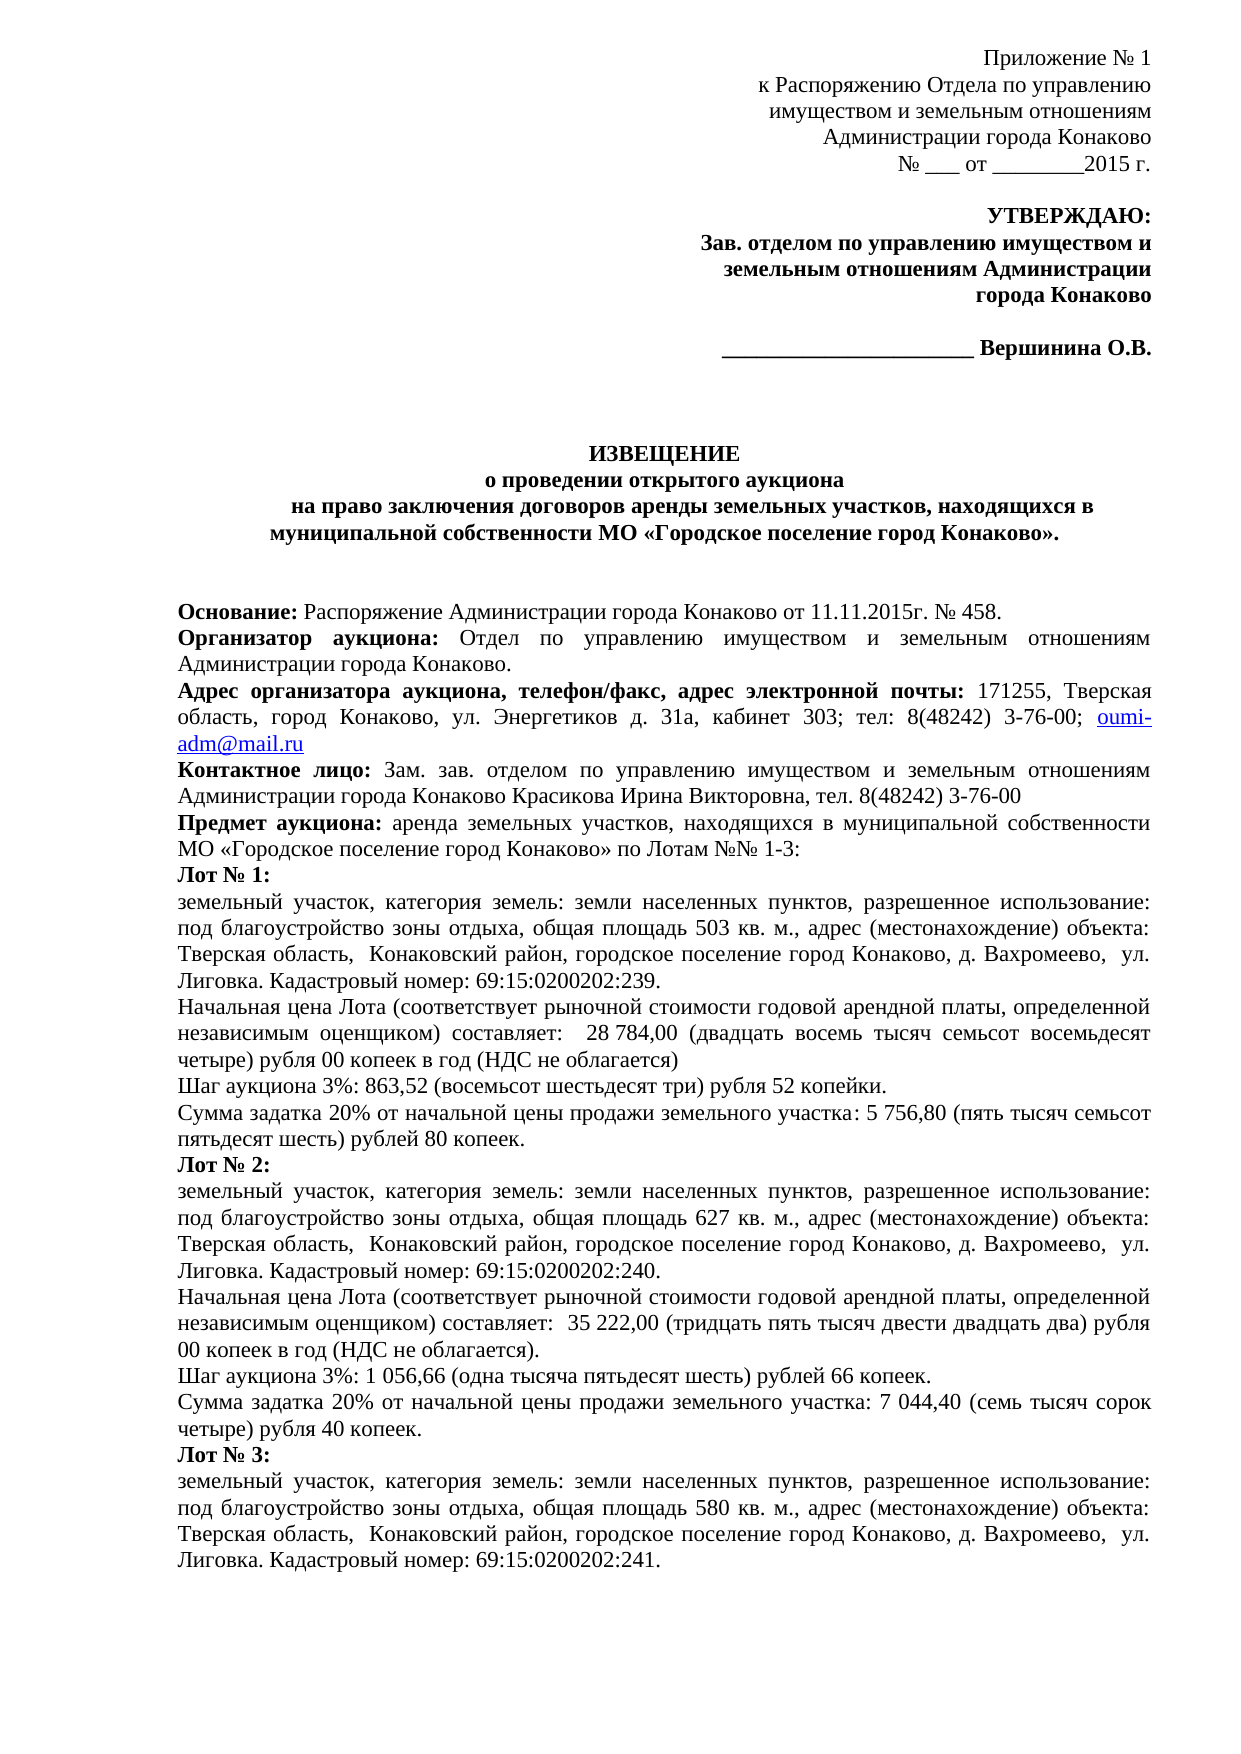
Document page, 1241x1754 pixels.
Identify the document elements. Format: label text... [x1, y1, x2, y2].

text Предмет аукциона: аренда земельных участков, находящихся в муниципальной собственности МО «Городское поселение город Конаково» по Лотам №№ 1-3: [177, 809, 1152, 861]
text к Распоряжению Отдела по управлению [177, 71, 1152, 97]
text земельный участок, категория земель: земли населенных пунктов, разрешенное использование: под благоустройство зоны отдыха, общая площадь 627 кв. м., адрес (местонахождение) объекта: Тверская область, Конаковский район, городское поселение город Конаково, д. Вахромеево, ул. Лиговка. Кадастровый номер: 69:15:0200202:240. [177, 1178, 1152, 1283]
text Лот № 3: [177, 1441, 1152, 1467]
text Начальная цена Лота (соответствует рыночной стоимости годовой арендной платы, определенной независимым оценщиком) составляет: 35 222,00 (тридцать пять тысяч двести двадцать два) рубля 00 копеек в год (НДС не облагается). [177, 1283, 1152, 1362]
text ______________________ Вершинина О.В. [177, 334, 1152, 361]
text Адрес организатора аукциона, телефон/факс, адрес электронной почты: 171255, Тверская область, город Конаково, ул. Энергетиков д. 31а, кабинет 303; тел: 8(48242) 3-76-00; oumi-adm@mail.ru [177, 677, 1152, 756]
text Сумма задатка 20% от начальной цены продажи земельного участка: 5 756,80 (пять тысяч семьсот пятьдесят шесть) рублей 80 копеек. [177, 1098, 1152, 1151]
text земельный участок, категория земель: земли населенных пунктов, разрешенное использование: под благоустройство зоны отдыха, общая площадь 503 кв. м., адрес (местонахождение) объекта: Тверская область, Конаковский район, городское поселение город Конаково, д. Вахромеево, ул. Лиговка. Кадастровый номер: 69:15:0200202:239. [177, 888, 1152, 993]
text Шаг аукциона 3%: 863,52 (восемьсот шестьдесят три) рубля 52 копейки. [177, 1072, 1152, 1098]
text Контактное лицо: Зам. зав. отделом по управлению имуществом и земельным отношениям Администрации города Конаково Красикова Ирина Викторовна, тел. 8(48242) 3-76-00 [177, 756, 1152, 809]
text Шаг аукциона 3%: 1 056,66 (одна тысяча пятьдесят шесть) рублей 66 копеек. [177, 1362, 1152, 1388]
text УТВЕРЖДАЮ: [177, 202, 1152, 229]
text Приложение № 1 [177, 44, 1152, 71]
text Начальная цена Лота (соответствует рыночной стоимости годовой арендной платы, определенной независимым оценщиком) составляет: 28 784,00 (двадцать восемь тысяч семьсот восемьдесят четыре) рубля 00 копеек в год (НДС не облагается) [177, 993, 1152, 1072]
text Организатор аукциона: Отдел по управлению имуществом и земельным отношениям Администрации города Конаково. [177, 624, 1152, 677]
text Сумма задатка 20% от начальной цены продажи земельного участка: 7 044,40 (семь тысяч сорок четыре) рубля 40 копеек. [177, 1388, 1152, 1441]
text Администрации города Конаково [177, 123, 1152, 150]
text Зав. отделом по управлению имуществом и земельным отношениям Администрации города Конаково [650, 229, 1152, 308]
text земельный участок, категория земель: земли населенных пунктов, разрешенное использование: под благоустройство зоны отдыха, общая площадь 580 кв. м., адрес (местонахождение) объекта: Тверская область, Конаковский район, городское поселение город Конаково, д. Вахромеево, ул. Лиговка. Кадастровый номер: 69:15:0200202:241. [177, 1467, 1152, 1573]
text о проведении открытого аукциона [177, 466, 1152, 492]
text № ___ от ________2015 г. [177, 150, 1152, 176]
text Лот № 1: [177, 861, 1152, 888]
text Основание: Распоряжение Администрации города Конаково от 11.11.2015г. № 458. [177, 598, 1152, 624]
text на право заключения договоров аренды земельных участков, находящихся в муниципальной собственности МО «Городское поселение город Конаково». [177, 492, 1152, 545]
text имуществом и земельным отношениям [177, 97, 1152, 123]
text Лот № 2: [177, 1151, 1152, 1178]
text ИЗВЕЩЕНИЕ [177, 440, 1152, 466]
